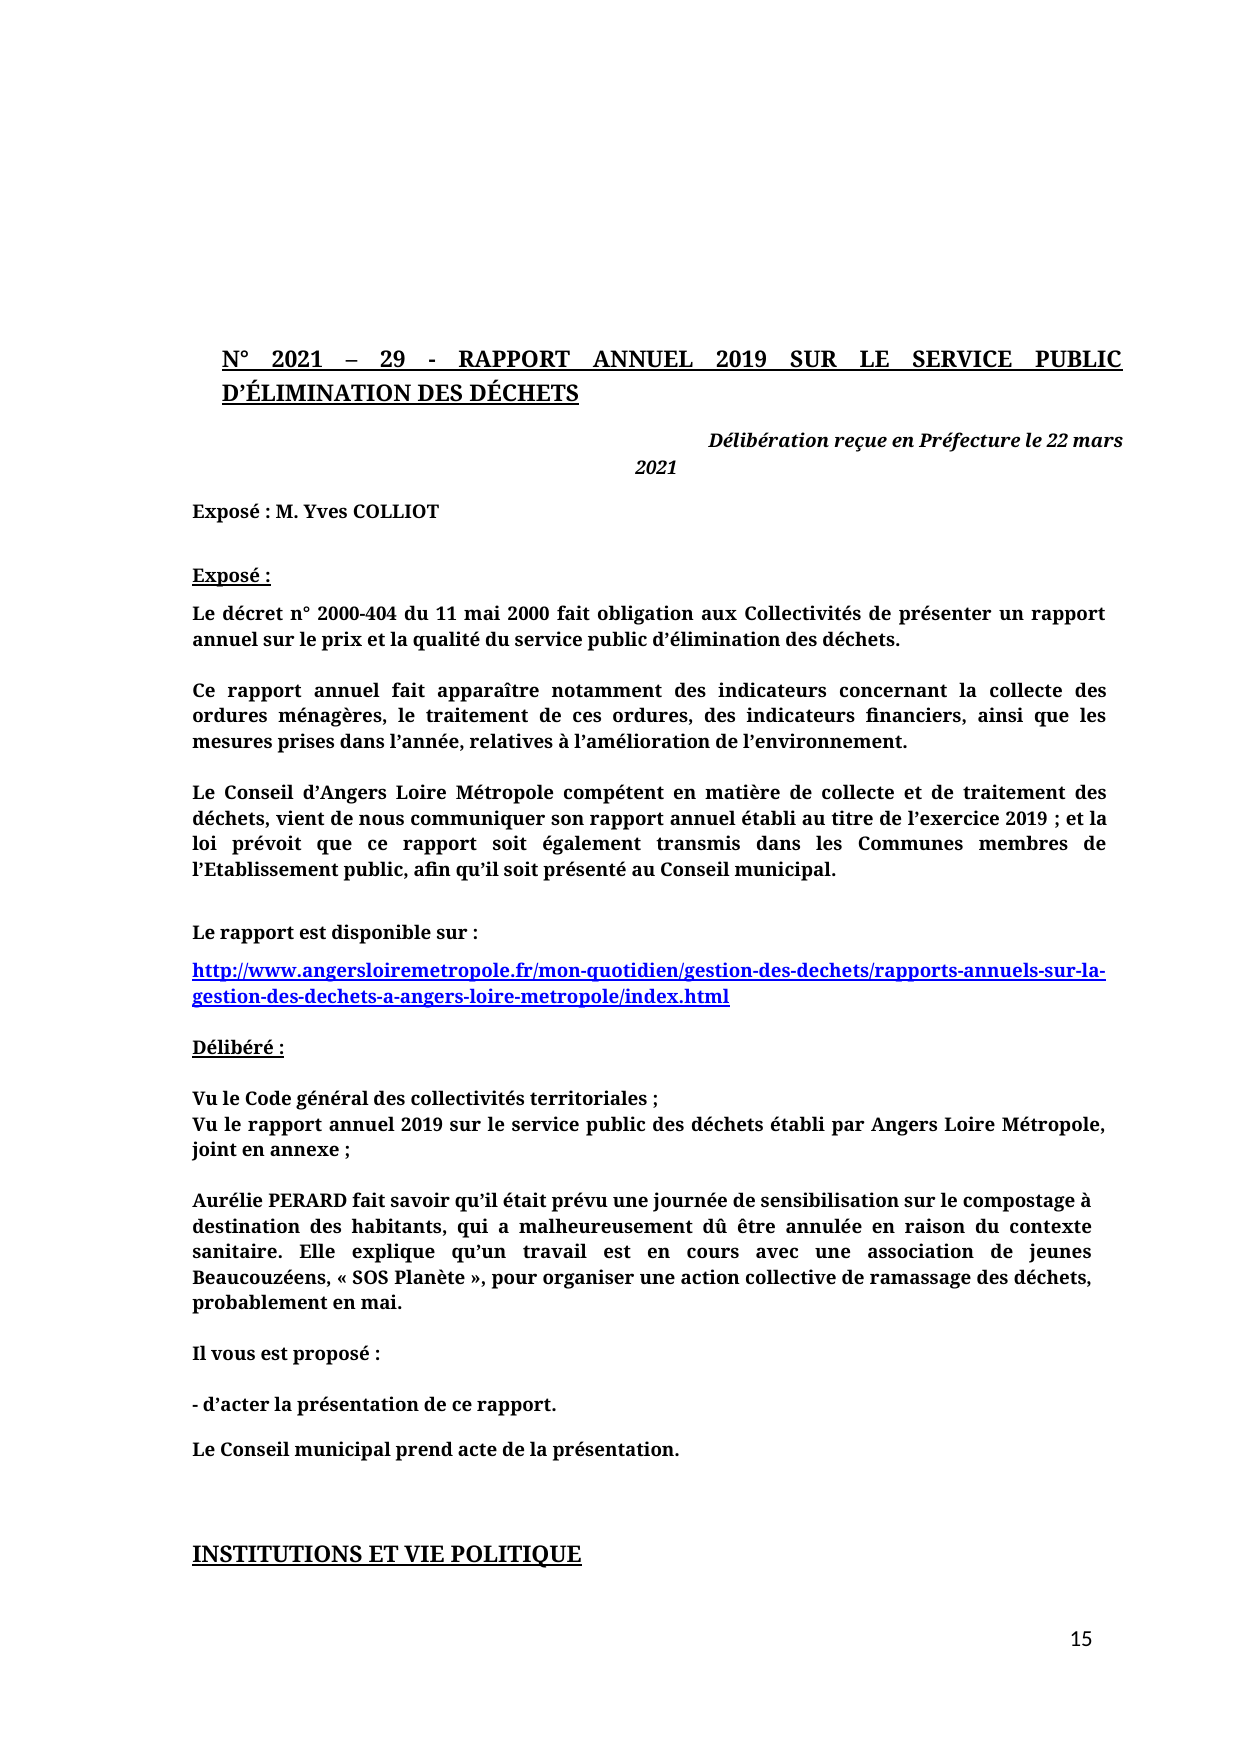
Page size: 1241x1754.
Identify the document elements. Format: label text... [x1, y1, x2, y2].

text Vu le rapport annuel 2019 sur le service public des déchets établi par Angers Loire Métropole, joint en annexe ; [192, 1111, 1107, 1162]
text Il vous est proposé : [192, 1341, 1107, 1366]
text INSTITUTIONS ET VIE POLITIQUE [192, 1538, 1092, 1569]
text Exposé : M. Yves COLLIOT [192, 499, 1107, 524]
text - d’acter la présentation de ce rapport. [192, 1392, 1107, 1417]
text Vu le Code général des collectivités territoriales ; [192, 1085, 1107, 1111]
text Le Conseil d’Angers Loire Métropole compétent en matière de collecte et de traitement des déchets, vient de nous communiquer son rapport annuel établi au titre de l’exercice 2019 ; et la loi prévoit que ce rapport soit également transmis dans les Communes membres de l’Etablissement public, afin qu’il soit présenté au Conseil municipal. [192, 779, 1107, 881]
text N° 2021 – 29 - Rapport annuel 2019 sur le service public d’Élimination des dÉchets [222, 371, 1122, 408]
text Exposé : [192, 562, 1107, 588]
text Le Conseil municipal prend acte de la présentation. [192, 1436, 1107, 1461]
text Ce rapport annuel fait apparaître notamment des indicateurs concernant la collecte des ordures ménagères, le traitement de ces ordures, des indicateurs financiers, ainsi que les mesures prises dans l’année, relatives à l’amélioration de l’environnement. [192, 677, 1107, 754]
text Délibéré : [192, 1034, 1107, 1060]
text Le rapport est disponible sur : [192, 919, 1107, 945]
text http://www.angersloiremetropole.fr/mon-quotidien/gestion-des-dechets/rapports-annuels-sur-la-gestion-des-dechets-a-angers-loire-metropole/index.html [192, 958, 1107, 1009]
text Délibération reçue en Préfecture le 22 mars 2021 [635, 427, 1167, 480]
text Aurélie PERARD fait savoir qu’il était prévu une journée de sensibilisation sur le compostage à destination des habitants, qui a malheureusement dû être annulée en raison du contexte sanitaire. Elle explique qu’un travail est en cours avec une association de jeunes Beaucouzéens, « SOS Planète », pour organiser une action collective de ramassage des déchets, probablement en mai. [192, 1187, 1092, 1315]
text Le décret n° 2000-404 du 11 mai 2000 fait obligation aux Collectivités de présenter un rapport annuel sur le prix et la qualité du service public d’élimination des déchets. [192, 601, 1107, 652]
text N° 2021 – 29 - Rapport annuel 2019 sur le service public d’Élimination des dÉchets [222, 343, 1122, 369]
